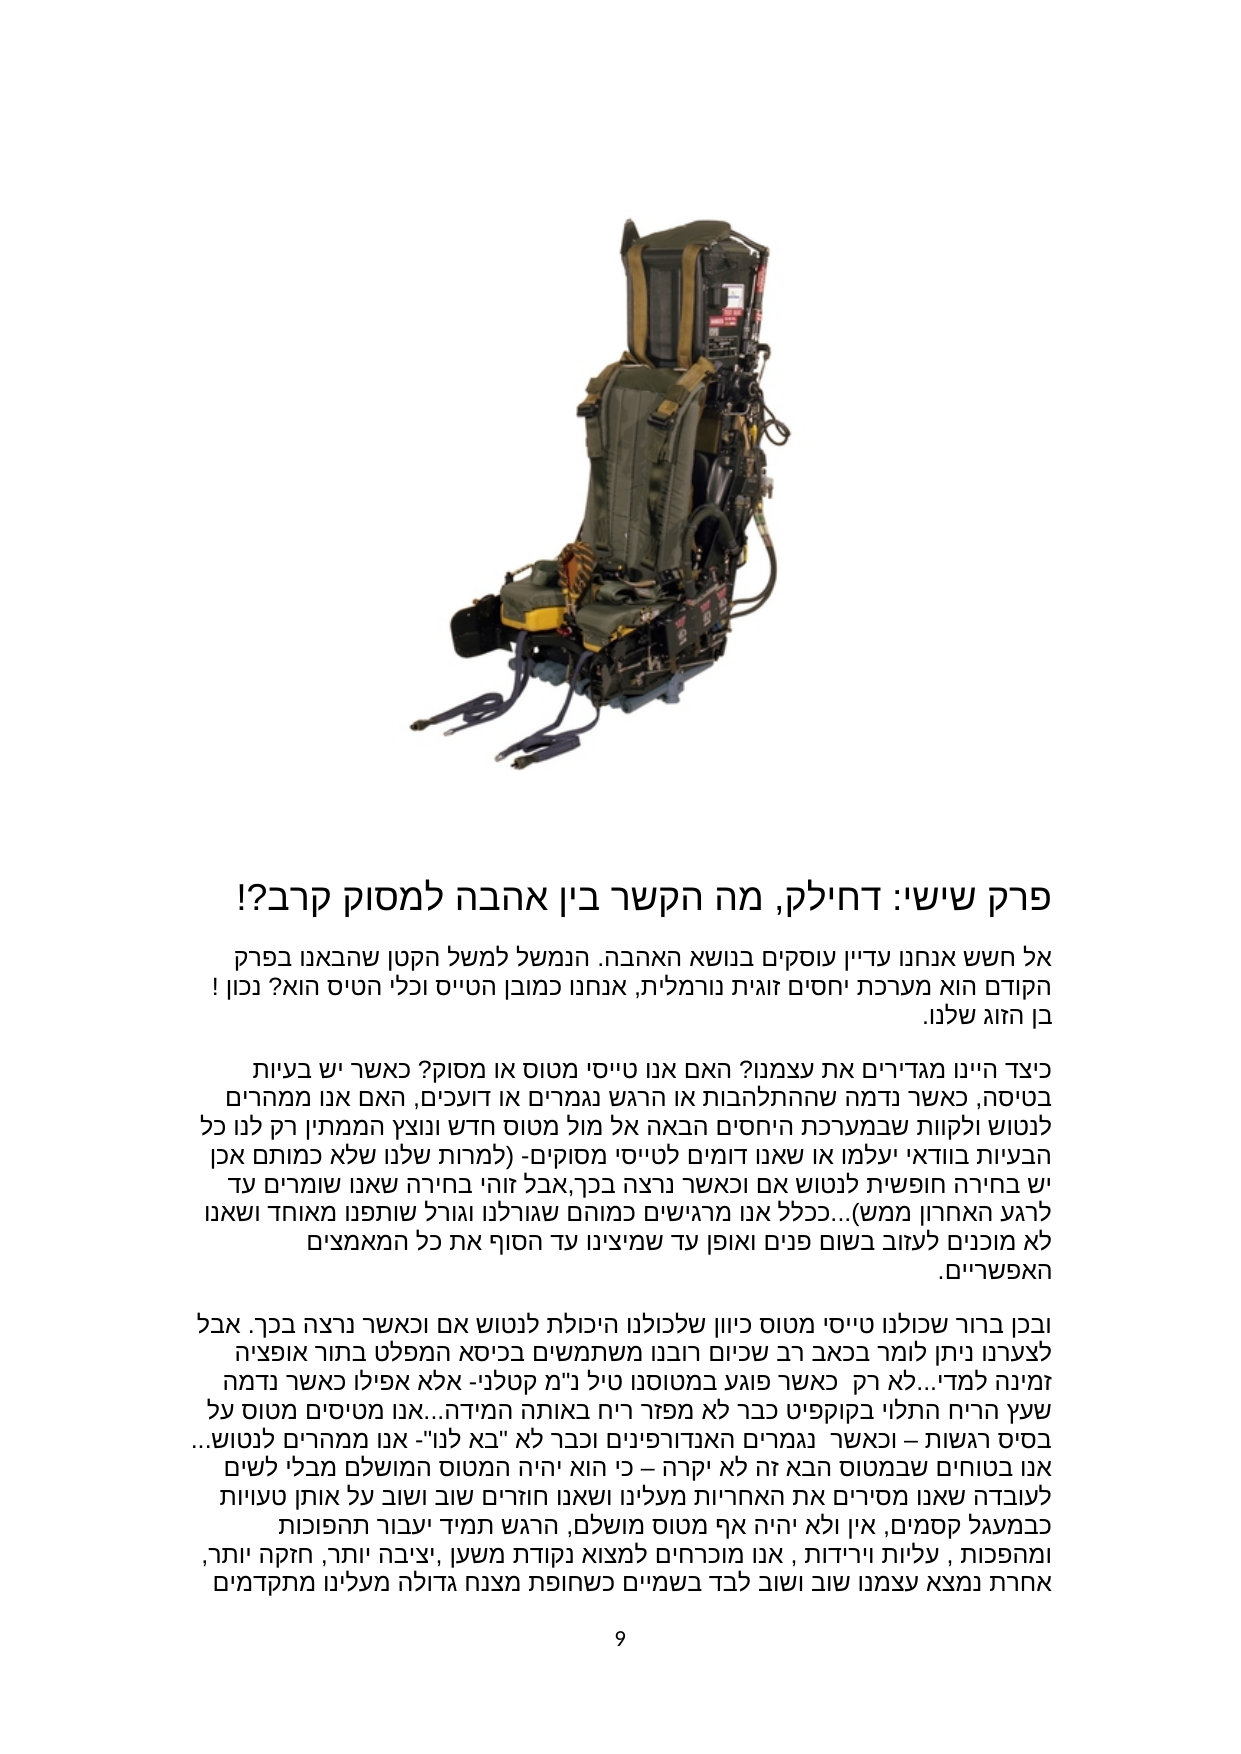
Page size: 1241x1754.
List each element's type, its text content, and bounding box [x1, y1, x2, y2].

picture [391, 150, 849, 797]
text כיצד היינו מגדירים את עצמנו? האם אנו טייסי מטוס או מסוק? כאשר יש בעיות בטיסה, כאשר נדמה שההתלהבות או הרגש נגמרים או דועכים, האם אנו ממהרים לנטוש ולקוות שבמערכת היחסים הבאה אל מול מטוס חדש ונוצץ הממתין רק לנו כל הבעיות בוודאי יעלמו או שאנו דומים לטייסי מסוקים- (למרות שלנו שלא כמותם אכן יש בחירה חופשית לנטוש אם וכאשר נרצה בכך,אבל זוהי בחירה שאנו שומרים עד לרגע האחרון ממש)...ככלל אנו מרגישים כמוהם שגורלנו וגורל שותפנו מאוחד ושאנו לא מוכנים לעזוב בשום פנים ואופן עד שמיצינו עד הסוף את כל המאמצים האפשריים. [187, 1055, 1053, 1285]
text פרק שישי: דחילק, מה הקשר בין אהבה למסוק קרב?! [187, 875, 1053, 918]
text אל חשש אנחנו עדיין עוסקים בנושא האהבה. הנמשל למשל הקטן שהבאנו בפרק הקודם הוא מערכת יחסים זוגית נורמלית, אנחנו כמובן הטייס וכלי הטיס הוא? נכון ! בן הזוג שלנו. [187, 943, 1053, 1030]
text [187, 1310, 1053, 1597]
